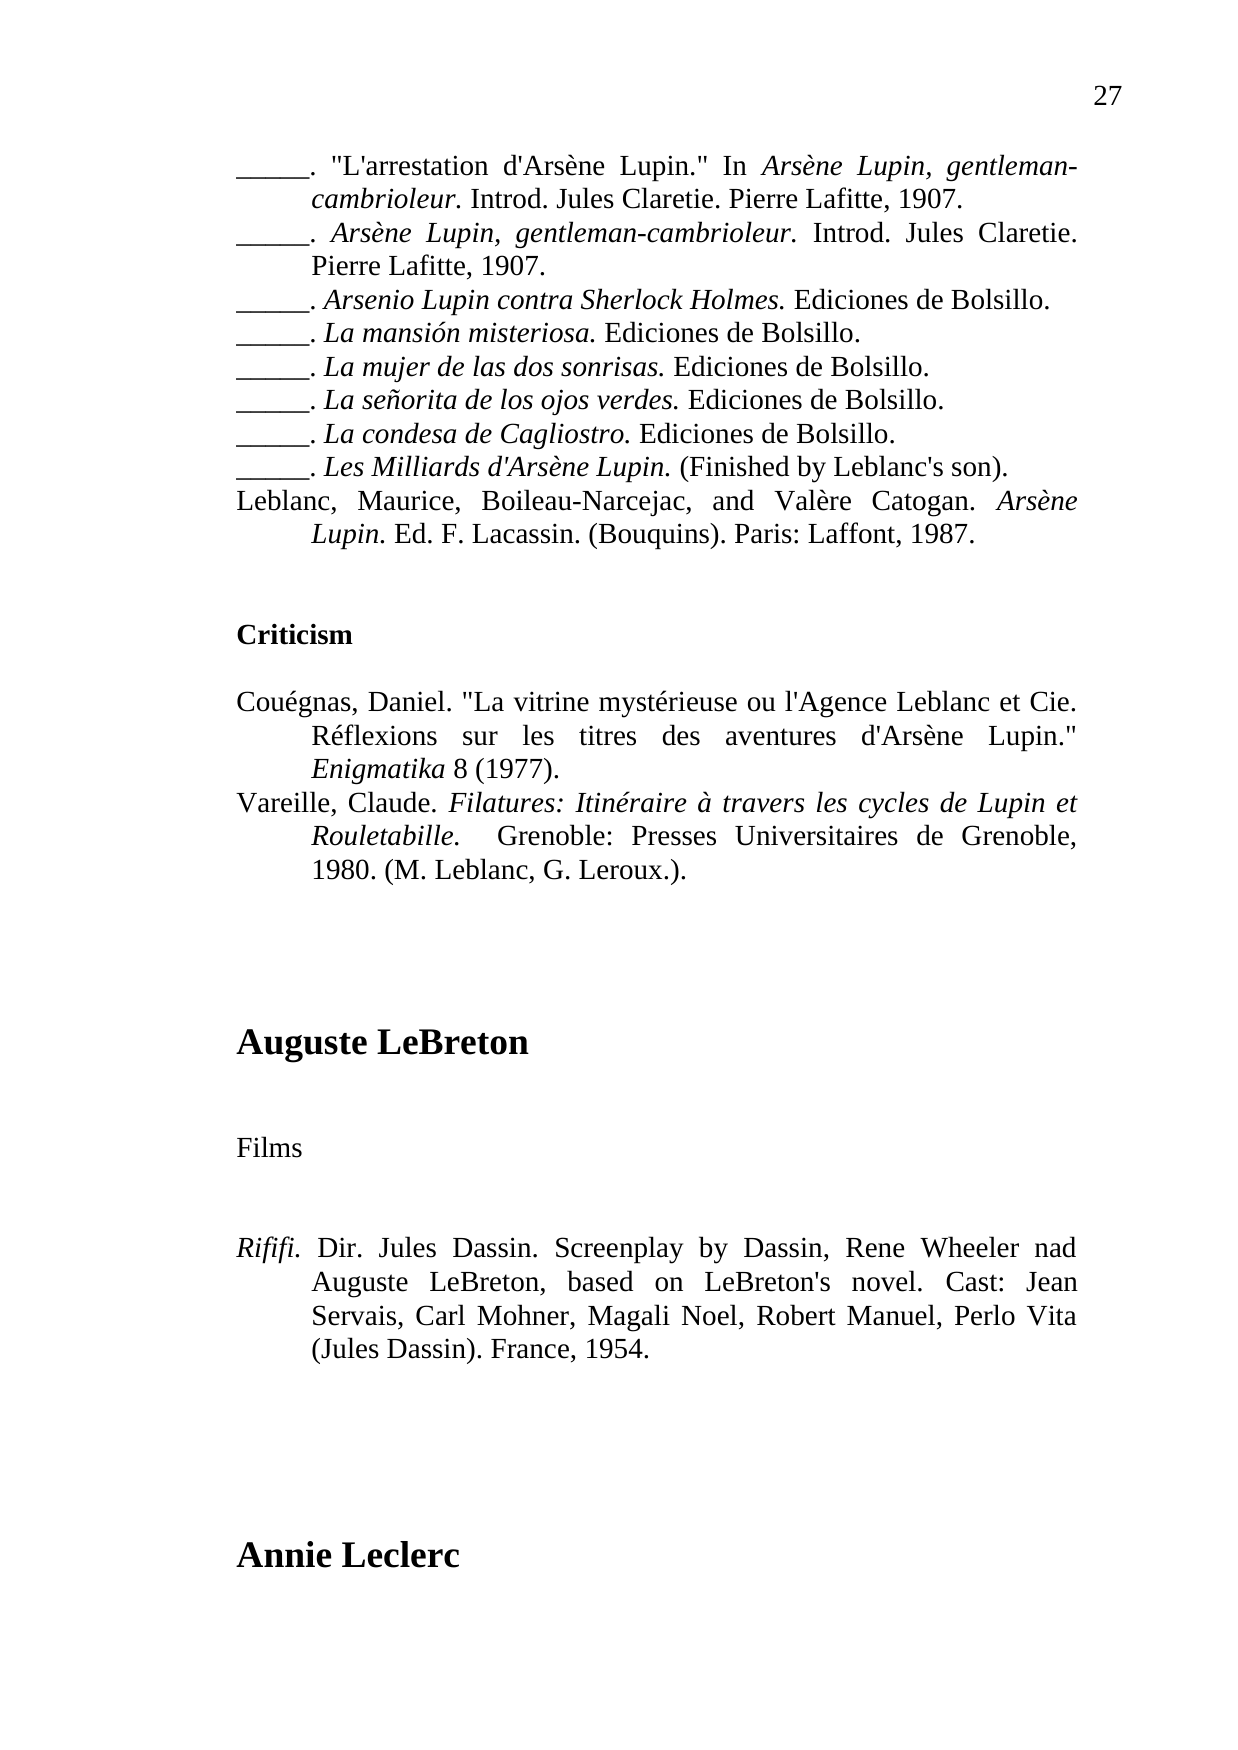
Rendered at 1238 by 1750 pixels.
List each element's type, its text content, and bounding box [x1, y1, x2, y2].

text _____. La señorita de los ojos verdes. Ediciones de Bolsillo. [236, 382, 1078, 416]
text Couégnas, Daniel. "La vitrine mystérieuse ou l'Agence Leblanc et Cie. Réflexions sur les titres des aventures d'Arsène Lupin." Enigmatika 8 (1977). [236, 684, 1078, 785]
text _____. La condesa de Cagliostro. Ediciones de Bolsillo. [236, 416, 1078, 449]
text _____. Les Milliards d'Arsène Lupin. (Finished by Leblanc's son). [236, 449, 1078, 483]
text _____. Arsène Lupin, gentleman-cambrioleur. Introd. Jules Claretie. Pierre Lafitte, 1907. [236, 215, 1078, 282]
text _____. La mansión misteriosa. Ediciones de Bolsillo. [236, 315, 1078, 349]
text _____. Arsenio Lupin contra Sherlock Holmes. Ediciones de Bolsillo. [236, 282, 1078, 315]
text _____. "L'arrestation d'Arsène Lupin." In Arsène Lupin, gentleman-cambrioleur. Introd. Jules Claretie. Pierre Lafitte, 1907. [236, 148, 1078, 215]
text Annie Leclerc [236, 1532, 1078, 1576]
text _____. La mujer de las dos sonrisas. Ediciones de Bolsillo. [236, 349, 1078, 382]
subtitle Auguste LeBreton [236, 1020, 1078, 1063]
text Vareille, Claude. Filatures: Itinéraire à travers les cycles de Lupin et Rouletabille. Grenoble: Presses Universitaires de Grenoble, 1980. (M. Leblanc, G. Leroux.). [236, 785, 1078, 886]
text Criticism [236, 617, 1078, 651]
text Rififi. Dir. Jules Dassin. Screenplay by Dassin, Rene Wheeler nad Auguste LeBreton, based on LeBreton's novel. Cast: Jean Servais, Carl Mohner, Magali Noel, Robert Manuel, Perlo Vita (Jules Dassin). France, 1954. [236, 1231, 1078, 1365]
text Films [236, 1130, 1078, 1163]
text Leblanc, Maurice, Boileau-Narcejac, and Valère Catogan. Arsène Lupin. Ed. F. Lacassin. (Bouquins). Paris: Laffont, 1987. [236, 483, 1078, 550]
